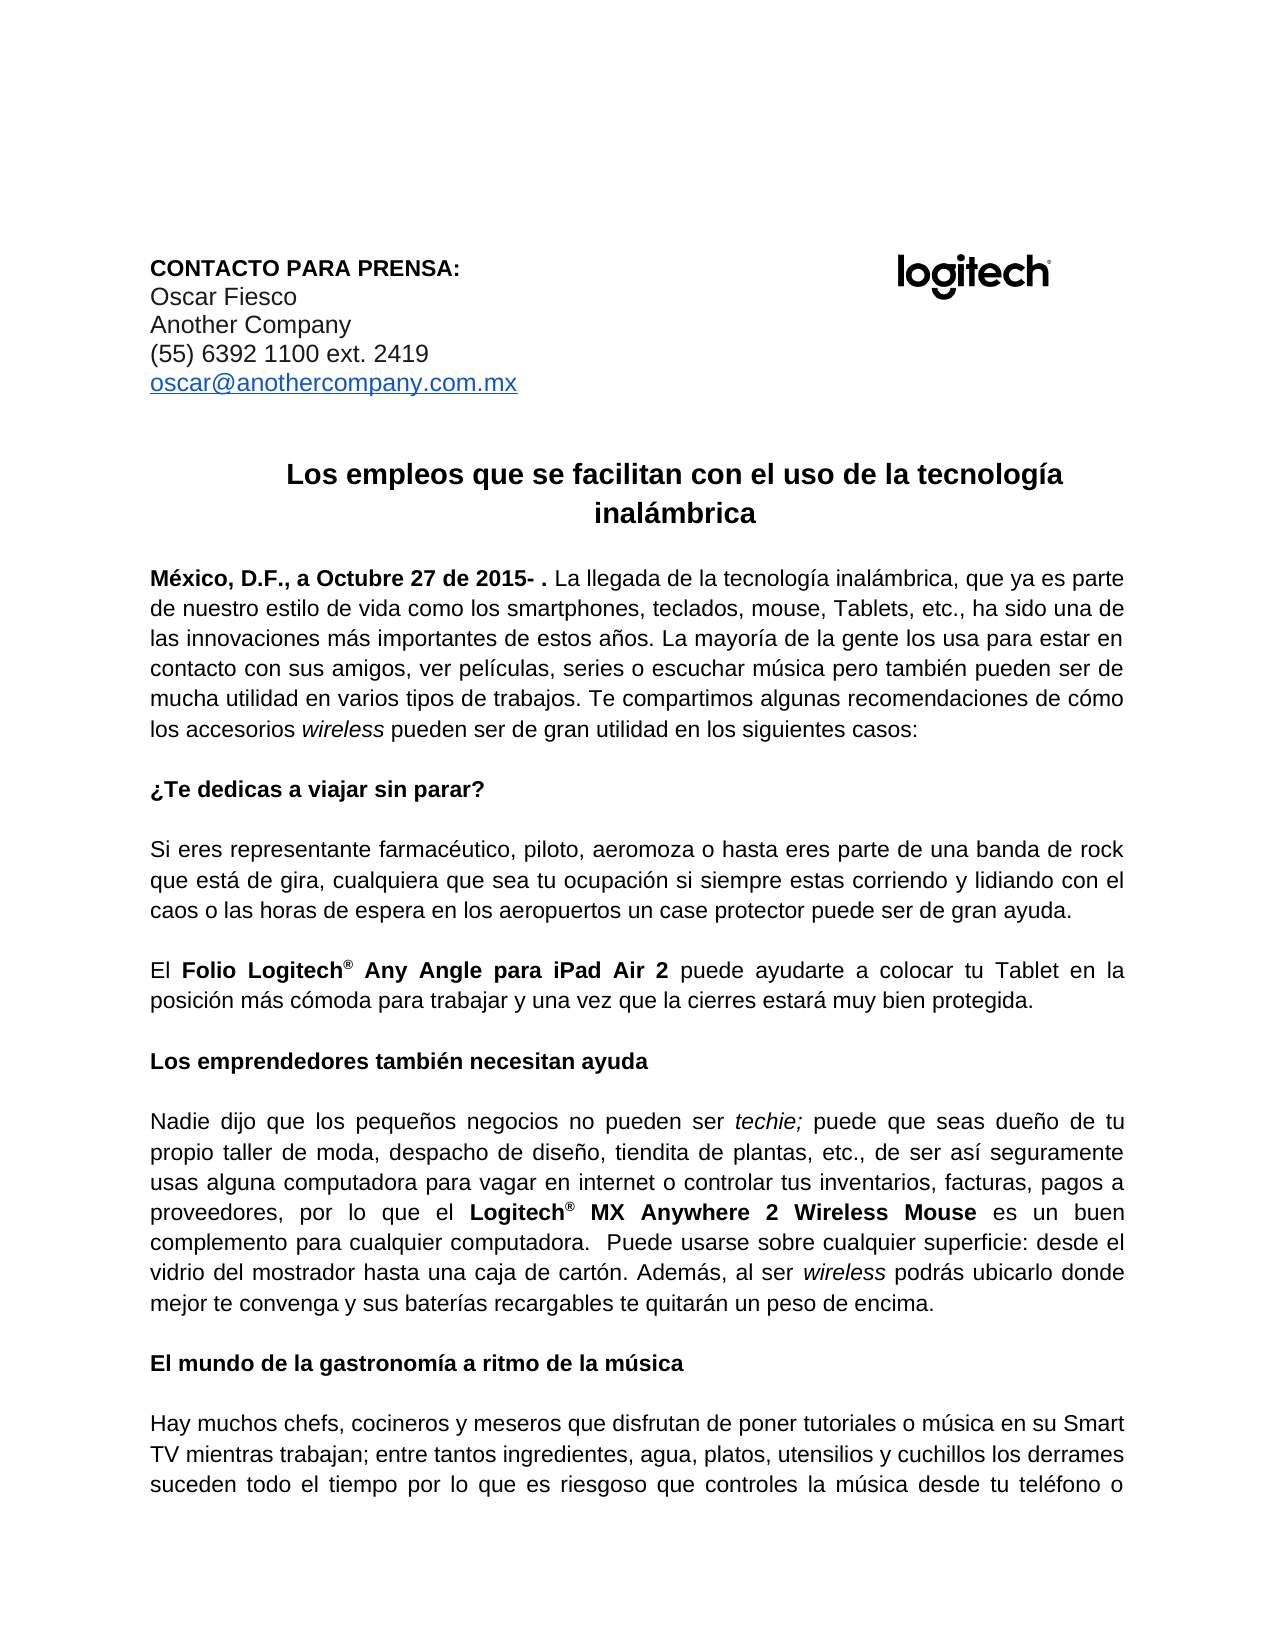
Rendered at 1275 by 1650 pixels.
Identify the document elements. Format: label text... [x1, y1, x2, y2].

text El Folio Logitech® Any Angle para iPad Air 2 puede ayudarte a colocar tu Tablet en la posición más cómoda para trabajar y una vez que la cierres estará muy bien protegida. [150, 957, 1125, 1014]
text Los emprendedores también necesitan ayuda [150, 1048, 1125, 1074]
text México, D.F., a Octubre 27 de 2015- . La llegada de la tecnología inalámbrica, que ya es parte de nuestro estilo de vida como los smartphones, teclados, mouse, Tablets, etc., ha sido una de las innovaciones más importantes de estos años. La mayoría de la gente los usa para estar en contacto con sus amigos, ver películas, series o escuchar música pero también pueden ser de mucha utilidad en varios tipos de trabajos. Te compartimos algunas recomendaciones de cómo los accesorios wireless pueden ser de gran utilidad en los siguientes casos: [150, 564, 1125, 742]
text Si eres representante farmacéutico, piloto, aeromoza o hasta eres parte de una banda de rock que está de gira, cualquiera que sea tu ocupación si siempre estas corriendo y lidiando con el caos o las horas de espera en los aeropuertos un case protector puede ser de gran ayuda. [150, 836, 1125, 923]
text ¿Te dedicas a viajar sin parar? [150, 776, 1125, 802]
text Nadie dijo que los pequeños negocios no pueden ser techie; puede que seas dueño de tu propio taller de moda, despacho de diseño, tiendita de plantas, etc., de ser así seguramente usas alguna computadora para vagar en internet o controlar tus inventarios, facturas, pagos a proveedores, por lo que el Logitech® MX Anywhere 2 Wireless Mouse es un buen complemento para cualquier computadora. Puede usarse sobre cualquier superficie: desde el vidrio del mostrador hasta una caja de cartón. Además, al ser wireless podrás ubicarlo donde mejor te convenga y sus baterías recargables te quitarán un peso de encima. [150, 1108, 1125, 1316]
text Los empleos que se facilitan con el uso de la tecnología inalámbrica [225, 457, 1125, 529]
text El mundo de la gastronomía a ritmo de la música [150, 1350, 1125, 1376]
picture [843, 206, 1099, 335]
